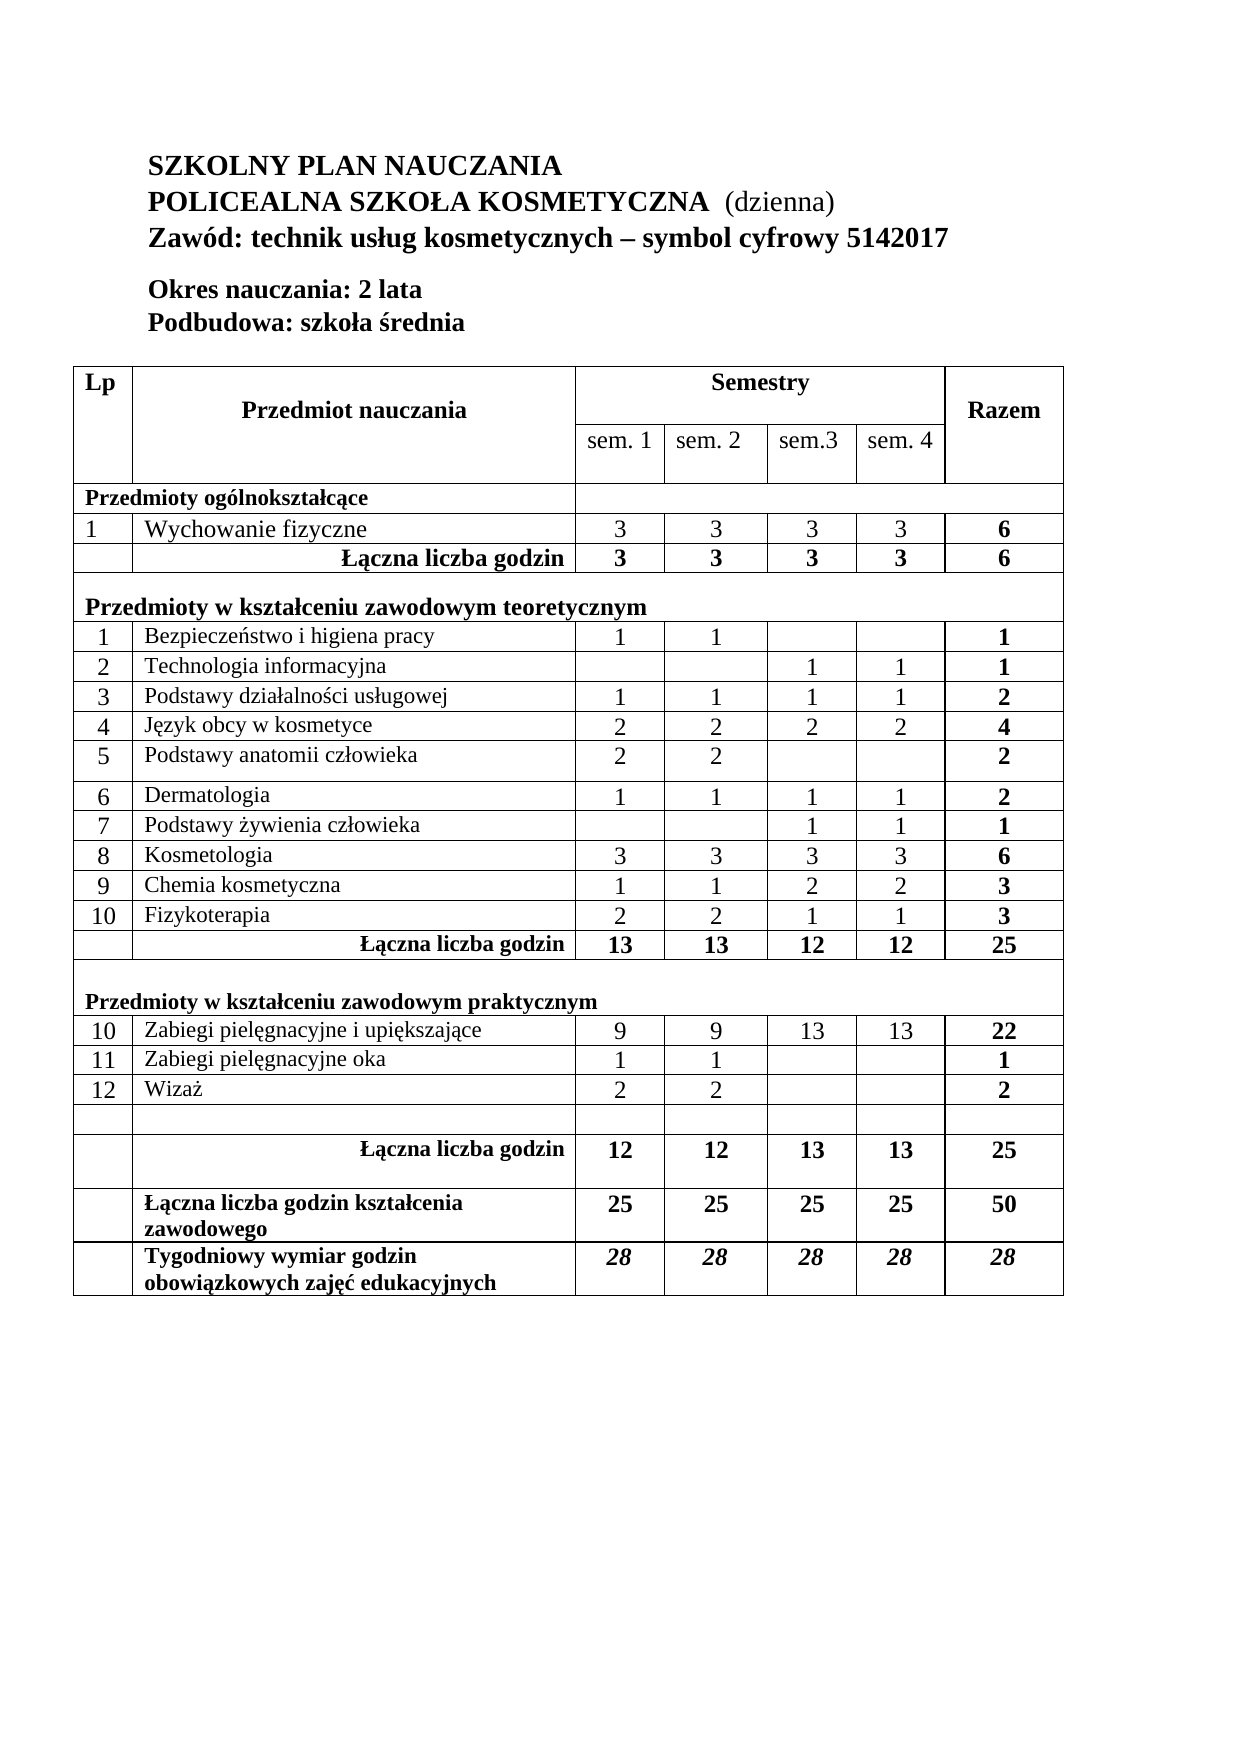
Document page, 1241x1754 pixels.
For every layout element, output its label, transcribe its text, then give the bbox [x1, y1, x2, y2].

table_cell 28 [768, 1243, 856, 1295]
table_cell Technologia informacyjna [133, 652, 575, 681]
table_cell 3 [946, 871, 1063, 900]
table_cell 2 [768, 871, 856, 900]
table_cell 2 [857, 871, 944, 900]
table_cell 3 [857, 841, 944, 870]
table_cell [74, 544, 132, 572]
table_cell [768, 1046, 856, 1074]
table_cell Podstawy anatomii człowieka [133, 741, 575, 781]
text Zawód: technik usług kosmetycznych – symbol cyfrowy 5142017 [148, 220, 1093, 253]
table_cell 1 [768, 901, 856, 929]
table_cell 7 [74, 811, 132, 840]
table_cell 2 [576, 712, 664, 740]
table_cell 25 [768, 1189, 856, 1241]
text Podbudowa: szkoła średnia [148, 306, 1093, 337]
table_cell sem. 2 [665, 425, 767, 483]
table_cell 3 [576, 841, 664, 870]
table_cell 1 [857, 811, 944, 840]
table_cell 6 [946, 514, 1063, 542]
table_cell 2 [946, 1075, 1063, 1104]
table_cell Kosmetologia [133, 841, 575, 870]
table_cell 28 [665, 1243, 767, 1295]
table_cell 11 [74, 1046, 132, 1074]
table_cell 3 [74, 682, 132, 711]
table_cell 25 [946, 1135, 1063, 1188]
table_cell 2 [857, 712, 944, 740]
table_cell [74, 1135, 132, 1188]
table_cell 1 [768, 682, 856, 711]
table_cell 1 [576, 622, 664, 651]
table_cell sem. 4 [857, 425, 944, 483]
table_cell [576, 1105, 664, 1134]
text POLICEALNA SZKOŁA KOSMETYCZNA (dzienna) [148, 184, 1093, 217]
table_cell 3 [665, 514, 767, 542]
table_cell 1 [665, 682, 767, 711]
table_cell Łączna liczba godzin [133, 931, 575, 959]
text Okres nauczania: 2 lata [148, 273, 1093, 304]
table_cell 2 [946, 782, 1063, 810]
table_cell 22 [946, 1016, 1063, 1044]
table_cell 2 [665, 901, 767, 929]
table_cell 1 [74, 514, 132, 542]
table_cell 1 [665, 782, 767, 810]
table_cell 1 [946, 811, 1063, 840]
table_cell 1 [768, 782, 856, 810]
table_cell 1 [74, 622, 132, 651]
table_cell 25 [946, 931, 1063, 959]
table_cell 1 [665, 622, 767, 651]
table_cell 1 [857, 652, 944, 681]
table_cell 10 [74, 1016, 132, 1044]
table_cell Podstawy działalności usługowej [133, 682, 575, 711]
table_cell Chemia kosmetyczna [133, 871, 575, 900]
table_cell 3 [768, 544, 856, 572]
table_cell 1 [946, 652, 1063, 681]
table_cell 12 [768, 931, 856, 959]
table_cell Przedmioty w kształceniu zawodowym praktycznym [74, 960, 1063, 1015]
table_cell 2 [768, 712, 856, 740]
table_cell Przedmioty w kształceniu zawodowym teoretycznym [74, 573, 1063, 621]
table_cell 1 [576, 1046, 664, 1074]
table_cell [857, 622, 944, 651]
table_cell [576, 811, 664, 840]
table_cell 28 [857, 1243, 944, 1295]
table_cell [665, 1105, 767, 1134]
table_cell 25 [857, 1189, 944, 1241]
table_cell 13 [857, 1016, 944, 1044]
table_cell 2 [576, 741, 664, 781]
table_cell 8 [74, 841, 132, 870]
table_cell 3 [946, 901, 1063, 929]
table_cell 12 [857, 931, 944, 959]
table_cell [74, 1105, 132, 1134]
table_cell 1 [946, 622, 1063, 651]
table_cell 12 [74, 1075, 132, 1104]
table_cell [665, 811, 767, 840]
table_cell Wizaż [133, 1075, 575, 1104]
table_cell Podstawy żywienia człowieka [133, 811, 575, 840]
table_cell Zabiegi pielęgnacyjne oka [133, 1046, 575, 1074]
text SZKOLNY PLAN NAUCZANIA [148, 148, 1093, 181]
table_cell 6 [946, 841, 1063, 870]
table_cell [576, 652, 664, 681]
table_cell 13 [857, 1135, 944, 1188]
table_cell Bezpieczeństwo i higiena pracy [133, 622, 575, 651]
table_cell 28 [576, 1243, 664, 1295]
table_cell [768, 741, 856, 781]
table_cell 3 [857, 544, 944, 572]
table_cell 2 [665, 741, 767, 781]
table_cell [768, 1075, 856, 1104]
table_cell 2 [665, 712, 767, 740]
table_cell 2 [576, 1075, 664, 1104]
table_cell 13 [768, 1016, 856, 1044]
table_cell 2 [576, 901, 664, 929]
table_cell 3 [768, 841, 856, 870]
table_cell 6 [946, 544, 1063, 572]
table_cell 28 [946, 1243, 1063, 1295]
table_cell 1 [857, 782, 944, 810]
table_header Lp [74, 367, 132, 483]
table_header Semestry [576, 367, 944, 424]
table_cell 3 [576, 544, 664, 572]
table_cell [946, 1105, 1063, 1134]
table_cell 2 [74, 652, 132, 681]
table_header Przedmiot nauczania [133, 367, 575, 483]
table_cell sem. 1 [576, 425, 664, 483]
table_header Razem [946, 367, 1063, 483]
table_cell [665, 652, 767, 681]
table_cell 12 [665, 1135, 767, 1188]
table_cell 3 [857, 514, 944, 542]
table_cell Język obcy w kosmetyce [133, 712, 575, 740]
table_cell 25 [576, 1189, 664, 1241]
table_cell 3 [576, 514, 664, 542]
table_cell 4 [946, 712, 1063, 740]
table_cell [74, 931, 132, 959]
table_cell [768, 622, 856, 651]
table_cell 3 [665, 544, 767, 572]
table_cell 1 [576, 782, 664, 810]
table_cell [857, 1075, 944, 1104]
table_cell 13 [665, 931, 767, 959]
table_cell 13 [576, 931, 664, 959]
table_cell 10 [74, 901, 132, 929]
table_cell [857, 1105, 944, 1134]
table_cell sem.3 [768, 425, 856, 483]
table_cell [74, 1189, 132, 1241]
table_cell 50 [946, 1189, 1063, 1241]
table_cell 3 [768, 514, 856, 542]
table_cell [768, 1105, 856, 1134]
table_cell 9 [576, 1016, 664, 1044]
table_cell Łączna liczba godzin kształcenia zawodowego [133, 1189, 575, 1241]
table_cell 1 [768, 652, 856, 681]
table_cell Przedmioty ogólnokształcące [74, 484, 575, 513]
table_cell 1 [768, 811, 856, 840]
table_cell [857, 741, 944, 781]
table_cell 1 [665, 1046, 767, 1074]
table_cell 1 [857, 682, 944, 711]
table_cell [133, 1105, 575, 1134]
table_cell 13 [768, 1135, 856, 1188]
table_cell 12 [576, 1135, 664, 1188]
table_cell [576, 484, 1063, 513]
table_cell [857, 1046, 944, 1074]
table_cell Tygodniowy wymiar godzin obowiązkowych zajęć edukacyjnych [133, 1243, 575, 1295]
table_cell 1 [576, 871, 664, 900]
table_cell 2 [665, 1075, 767, 1104]
table_cell 1 [665, 871, 767, 900]
table_cell 25 [665, 1189, 767, 1241]
table_cell 9 [665, 1016, 767, 1044]
table_cell 1 [946, 1046, 1063, 1074]
table_cell 4 [74, 712, 132, 740]
table_cell Dermatologia [133, 782, 575, 810]
table_cell 5 [74, 741, 132, 781]
table_cell [74, 1243, 132, 1295]
table_cell 1 [857, 901, 944, 929]
table_cell 2 [946, 682, 1063, 711]
table_cell 1 [576, 682, 664, 711]
table_cell Fizykoterapia [133, 901, 575, 929]
table_cell Zabiegi pielęgnacyjne i upiększające [133, 1016, 575, 1044]
table_cell 9 [74, 871, 132, 900]
table_cell Łączna liczba godzin [133, 544, 575, 572]
table_cell 6 [74, 782, 132, 810]
table_cell Wychowanie fizyczne [133, 514, 575, 542]
table_cell 2 [946, 741, 1063, 781]
table_cell Łączna liczba godzin [133, 1135, 575, 1188]
table_cell 3 [665, 841, 767, 870]
